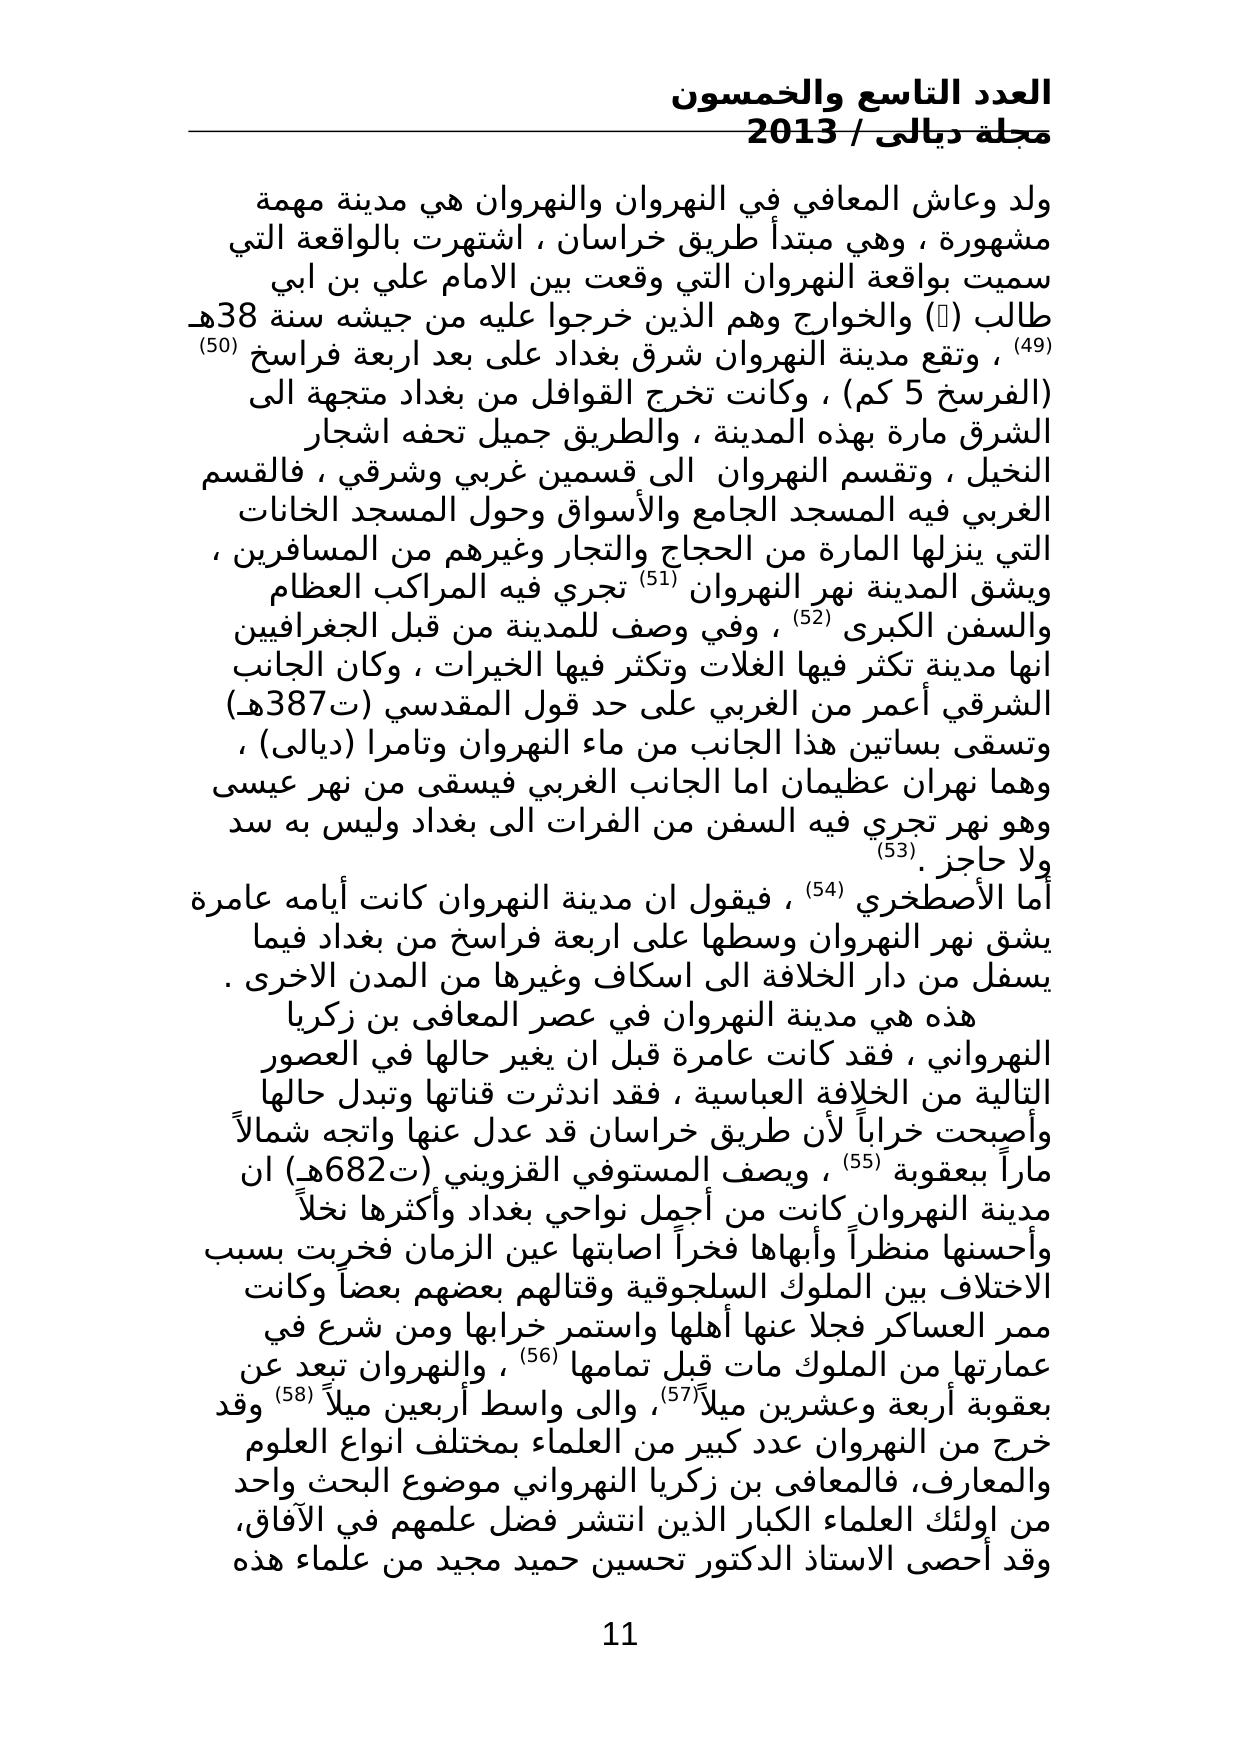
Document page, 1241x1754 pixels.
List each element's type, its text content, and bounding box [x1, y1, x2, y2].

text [187, 995, 1053, 1578]
text ولد وعاش المعافي في النهروان والنهروان هي مدينة مهمة مشهورة ، وهي مبتدأ طريق خراسان ، اشتهرت بالواقعة التي سميت بواقعة النهروان التي وقعت بين الامام علي بن ابي طالب () والخوارج وهم الذين خرجوا عليه من جيشه سنة 38هـ (49) ، وتقع مدينة النهروان شرق بغداد على بعد اربعة فراسخ (50) (الفرسخ 5 كم) ، وكانت تخرج القوافل من بغداد متجهة الى الشرق مارة بهذه المدينة ، والطريق جميل تحفه اشجار النخيل ، وتقسم النهروان الى قسمين غربي وشرقي ، فالقسم الغربي فيه المسجد الجامع والأسواق وحول المسجد الخانات التي ينزلها المارة من الحجاج والتجار وغيرهم من المسافرين ، ويشق المدينة نهر النهروان (51) تجري فيه المراكب العظام والسفن الكبرى (52) ، وفي وصف للمدينة من قبل الجغرافيين انها مدينة تكثر فيها الغلات وتكثر فيها الخيرات ، وكان الجانب الشرقي أعمر من الغربي على حد قول المقدسي (ت387هـ) وتسقى بساتين هذا الجانب من ماء النهروان وتامرا (ديالى) ، وهما نهران عظيمان اما الجانب الغربي فيسقى من نهر عيسى وهو نهر تجري فيه السفن من الفرات الى بغداد وليس به سد ولا حاجز .(53) [187, 179, 1053, 879]
text أما الأصطخري (54) ، فيقول ان مدينة النهروان كانت أيامه عامرة يشق نهر النهروان وسطها على اربعة فراسخ من بغداد فيما يسفل من دار الخلافة الى اسكاف وغيرها من المدن الاخرى . [187, 879, 1053, 995]
